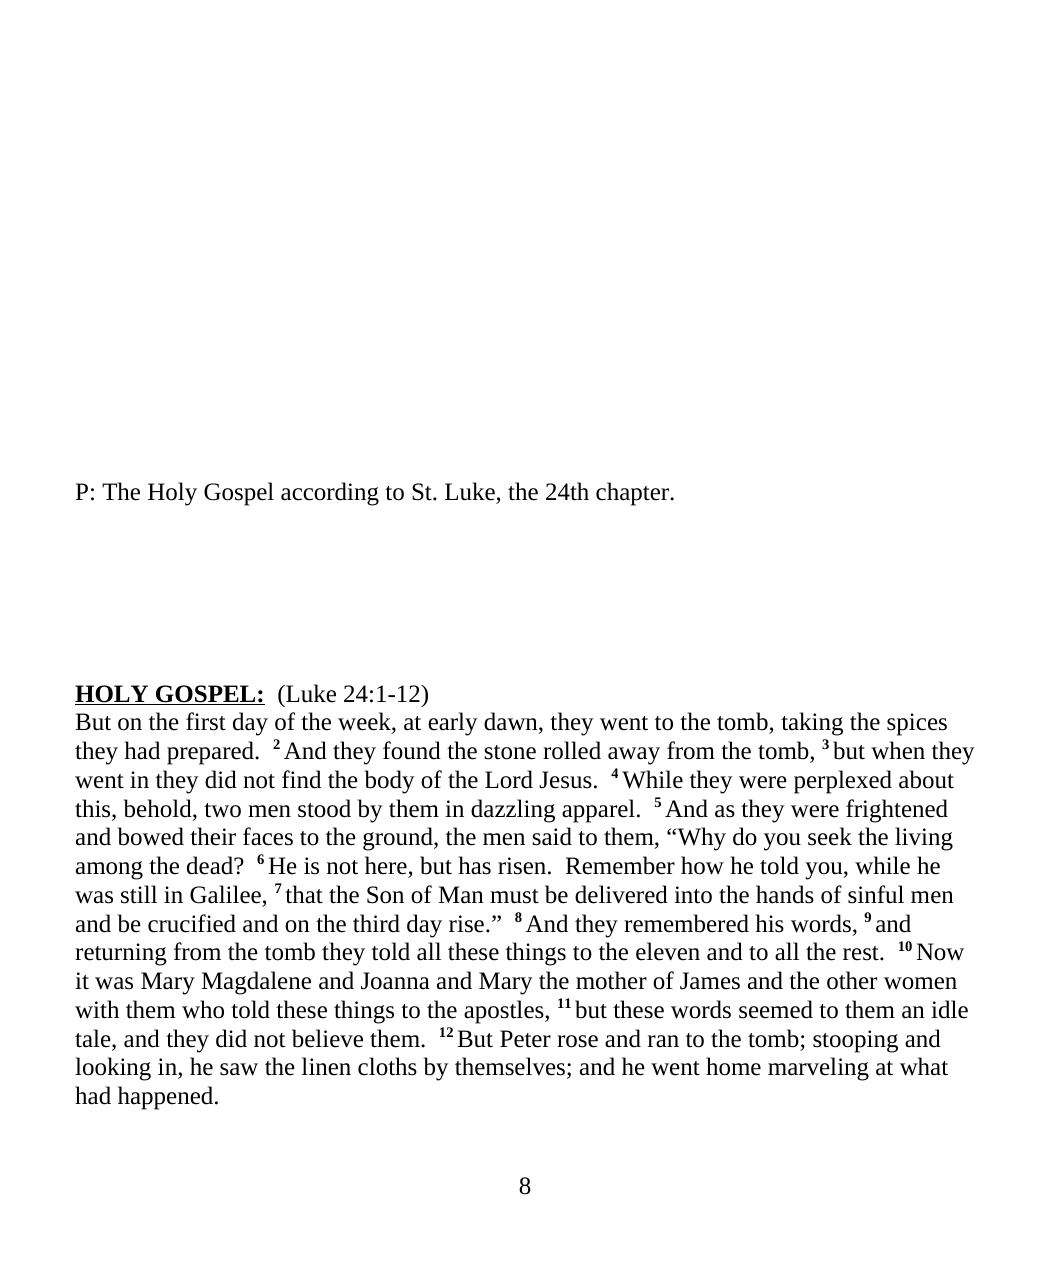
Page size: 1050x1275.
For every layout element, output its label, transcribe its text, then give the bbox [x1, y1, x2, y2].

text But on the first day of the week, at early dawn, they went to the tomb, taking the spices they had prepared. 2 And they found the stone rolled away from the tomb, 3 but when they went in they did not find the body of the Lord Jesus. 4 While they were perplexed about this, behold, two men stood by them in dazzling apparel. 5 And as they were frightened and bowed their faces to the ground, the men said to them, “Why do you seek the living among the dead? 6 He is not here, but has risen. Remember how he told you, while he was still in Galilee, 7 that the Son of Man must be delivered into the hands of sinful men and be crucified and on the third day rise.” 8 And they remembered his words, 9 and returning from the tomb they told all these things to the eleven and to all the rest. 10 Now it was Mary Magdalene and Joanna and Mary the mother of James and the other women with them who told these things to the apostles, 11 but these words seemed to them an idle tale, and they did not believe them. 12 But Peter rose and ran to the tomb; stooping and looking in, he saw the linen cloths by themselves; and he went home marveling at what had happened. [75, 707, 975, 1110]
text HOLY GOSPEL: (Luke 24:1-12) [75, 679, 975, 707]
text P: The Holy Gospel according to St. Luke, the 24th chapter. [75, 477, 975, 506]
